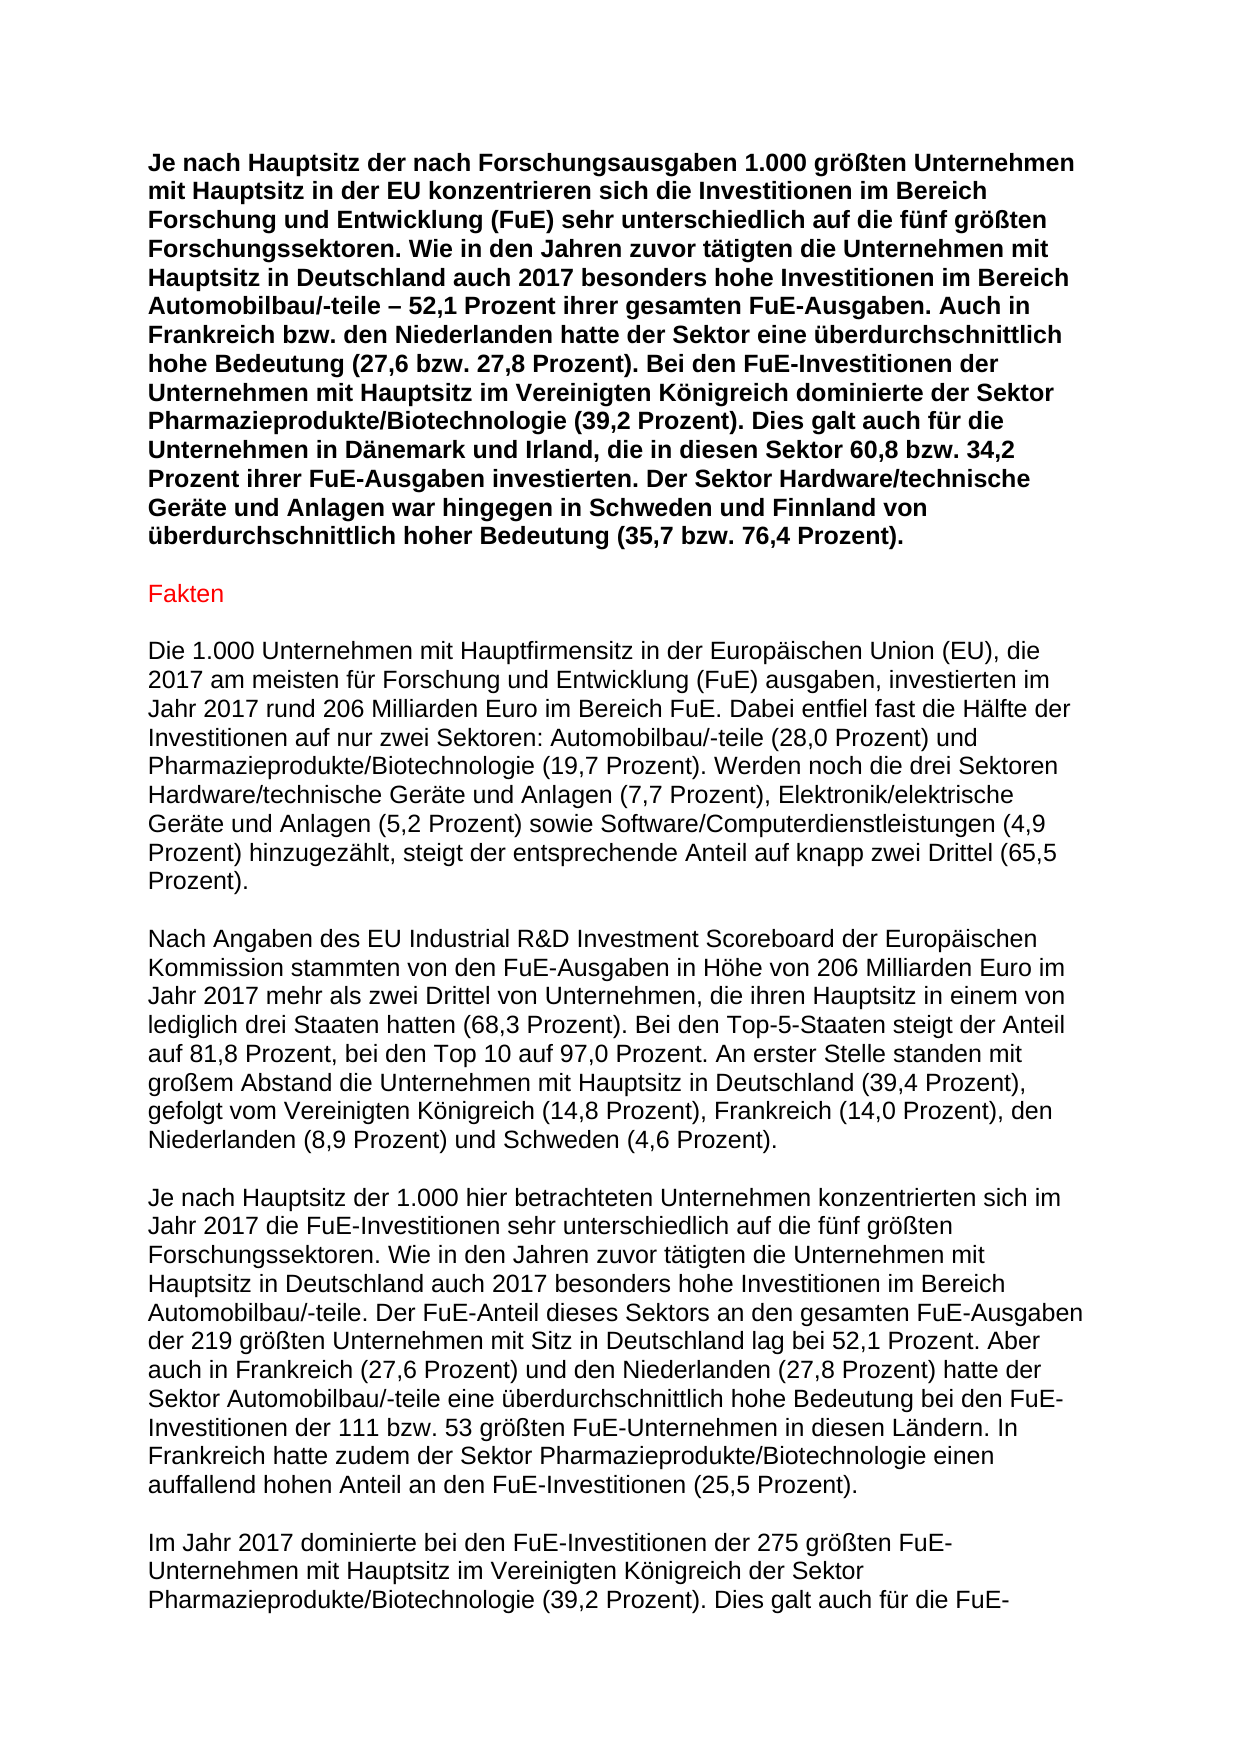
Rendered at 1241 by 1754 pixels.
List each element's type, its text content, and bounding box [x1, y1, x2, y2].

text Die 1.000 Unternehmen mit Hauptfirmensitz in der Europäischen Union (EU), die 2017 am meisten für Forschung und Entwicklung (FuE) ausgaben, investierten im Jahr 2017 rund 206 Milliarden Euro im Bereich FuE. Dabei entfiel fast die Hälfte der Investitionen auf nur zwei Sektoren: Automobilbau/-teile (28,0 Prozent) und Pharmazieprodukte/Biotechnologie (19,7 Prozent). Werden noch die drei Sektoren Hardware/technische Geräte und Anlagen (7,7 Prozent), Elektronik/elektrische Geräte und Anlagen (5,2 Prozent) sowie Software/Computerdienstleistungen (4,9 Prozent) hinzugezählt, steigt der entsprechende Anteil auf knapp zwei Drittel (65,5 Prozent). [148, 636, 1093, 895]
text Fakten [148, 579, 1093, 608]
text Je nach Hauptsitz der nach Forschungsausgaben 1.000 größten Unternehmen mit Hauptsitz in der EU konzentrieren sich die Investitionen im Bereich Forschung und Entwicklung (FuE) sehr unterschiedlich auf die fünf größten Forschungssektoren. Wie in den Jahren zuvor tätigten die Unternehmen mit Hauptsitz in Deutschland auch 2017 besonders hohe Investitionen im Bereich Automobilbau/-teile – 52,1 Prozent ihrer gesamten FuE-Ausgaben. Auch in Frankreich bzw. den Niederlanden hatte der Sektor eine überdurchschnittlich hohe Bedeutung (27,6 bzw. 27,8 Prozent). Bei den FuE-Investitionen der Unternehmen mit Hauptsitz im Vereinigten Königreich dominierte der Sektor Pharmazieprodukte/Biotechnologie (39,2 Prozent). Dies galt auch für die Unternehmen in Dänemark und Irland, die in diesen Sektor 60,8 bzw. 34,2 Prozent ihrer FuE-Ausgaben investierten. Der Sektor Hardware/technische Geräte und Anlagen war hingegen in Schweden und Finnland von überdurchschnittlich hoher Bedeutung (35,7 bzw. 76,4 Prozent). [148, 148, 1093, 550]
text Je nach Hauptsitz der 1.000 hier betrachteten Unternehmen konzentrierten sich im Jahr 2017 die FuE-Investitionen sehr unterschiedlich auf die fünf größten Forschungssektoren. Wie in den Jahren zuvor tätigten die Unternehmen mit Hauptsitz in Deutschland auch 2017 besonders hohe Investitionen im Bereich Automobilbau/-teile. Der FuE-Anteil dieses Sektors an den gesamten FuE-Ausgaben der 219 größten Unternehmen mit Sitz in Deutschland lag bei 52,1 Prozent. Aber auch in Frankreich (27,6 Prozent) und den Niederlanden (27,8 Prozent) hatte der Sektor Automobilbau/-teile eine überdurchschnittlich hohe Bedeutung bei den FuE-Investitionen der 111 bzw. 53 größten FuE-Unternehmen in diesen Ländern. In Frankreich hatte zudem der Sektor Pharmazieprodukte/Biotechnologie einen auffallend hohen Anteil an den FuE-Investitionen (25,5 Prozent). [148, 1183, 1093, 1499]
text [148, 1528, 1093, 1614]
text Nach Angaben des EU Industrial R&D Investment Scoreboard der Europäischen Kommission stammten von den FuE-Ausgaben in Höhe von 206 Milliarden Euro im Jahr 2017 mehr als zwei Drittel von Unternehmen, die ihren Hauptsitz in einem von lediglich drei Staaten hatten (68,3 Prozent). Bei den Top-5-Staaten steigt der Anteil auf 81,8 Prozent, bei den Top 10 auf 97,0 Prozent. An erster Stelle standen mit großem Abstand die Unternehmen mit Hauptsitz in Deutschland (39,4 Prozent), gefolgt vom Vereinigten Königreich (14,8 Prozent), Frankreich (14,0 Prozent), den Niederlanden (8,9 Prozent) und Schweden (4,6 Prozent). [148, 924, 1093, 1154]
